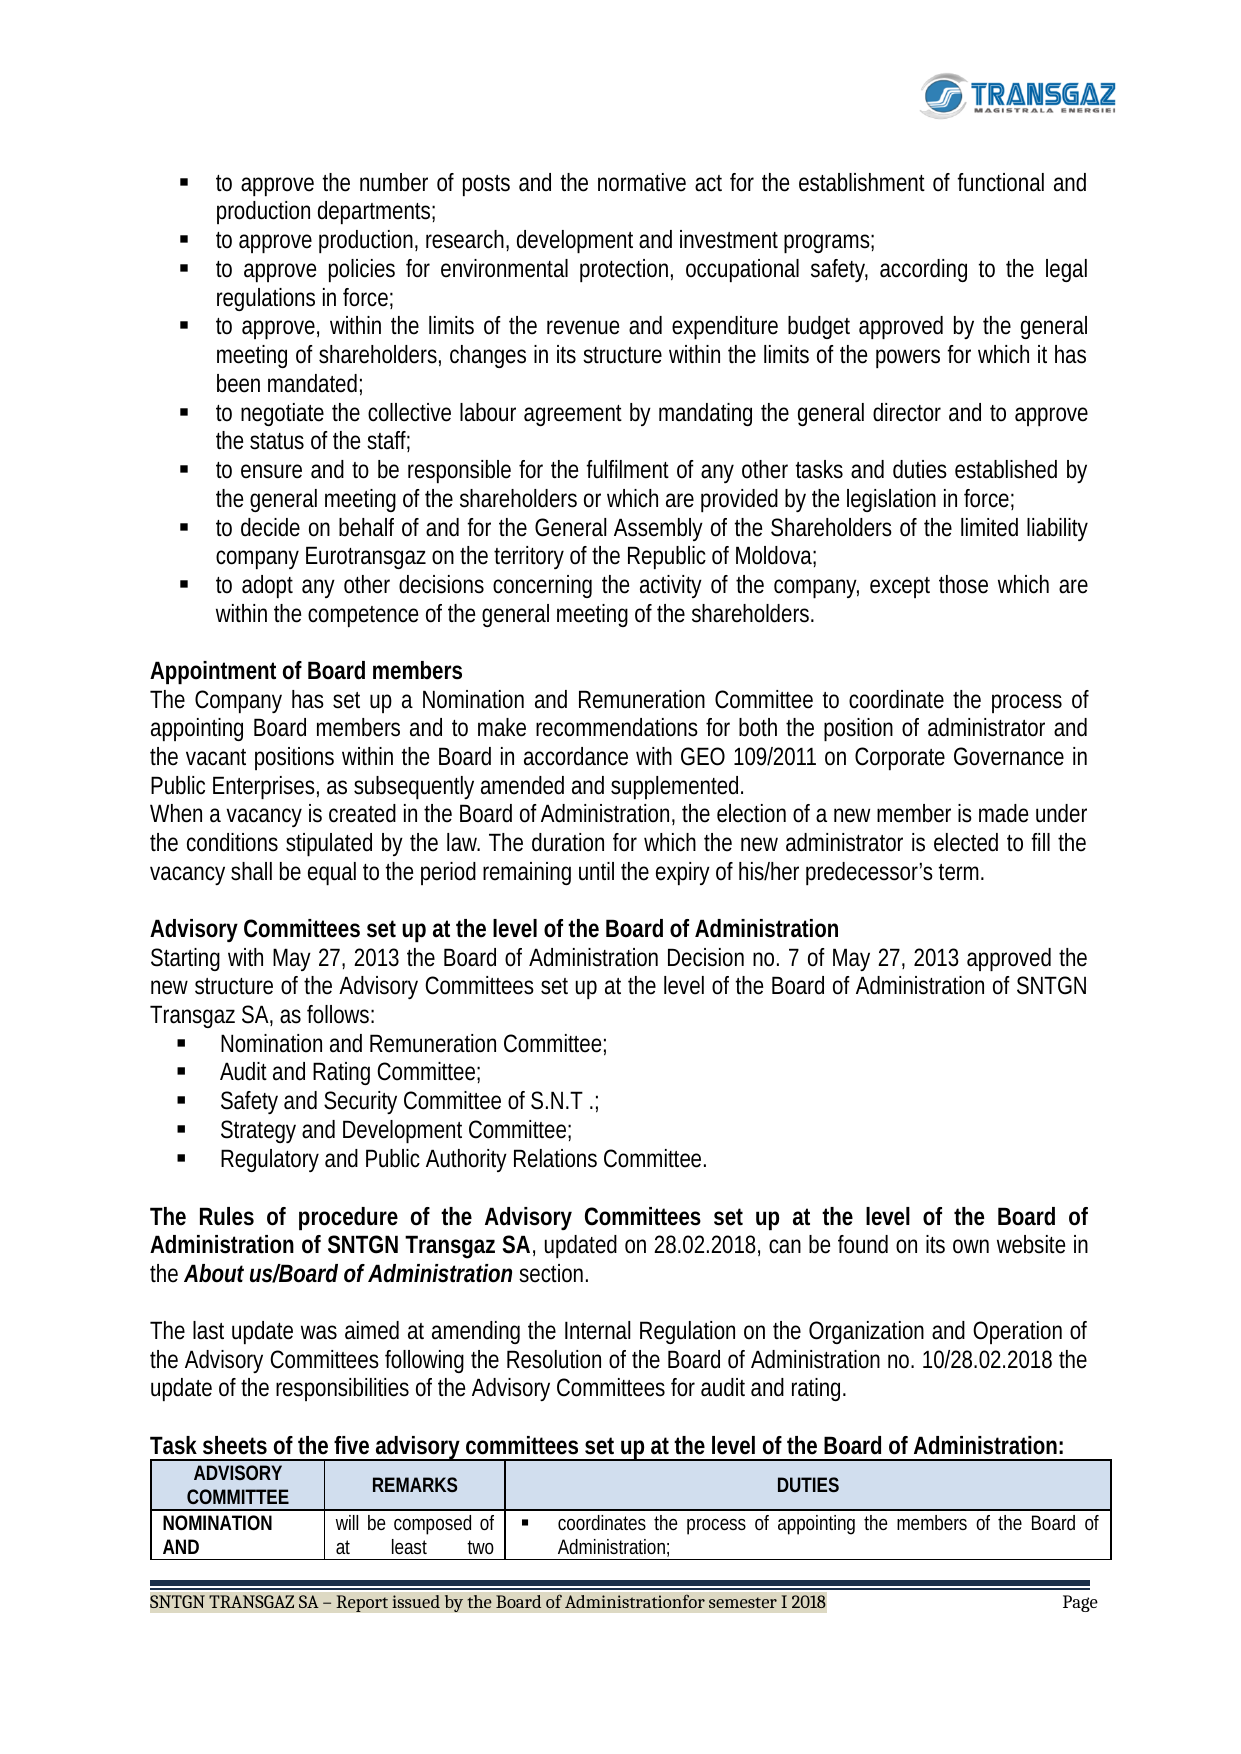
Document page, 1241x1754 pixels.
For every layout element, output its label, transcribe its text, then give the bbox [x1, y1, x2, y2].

text Advisory Committees set up at the level of the Board of Administration [150, 914, 1090, 943]
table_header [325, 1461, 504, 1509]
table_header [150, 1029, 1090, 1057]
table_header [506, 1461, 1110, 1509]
text The last update was aimed at amending the Internal Regulation on the Organization and Operation of the Advisory Committees following the Resolution of the Board of Administration no. 10/28.02.2018 the update of the responsibilities of the Advisory Committees for audit and rating. [150, 1316, 1090, 1402]
text Appointment of Board members [150, 656, 1090, 685]
list to approve production, research, development and investment programs; [178, 225, 1090, 254]
picture [917, 60, 1119, 137]
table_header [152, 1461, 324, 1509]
text Task sheets of the five advisory committees set up at the level of the Board of Administration: [150, 1431, 1090, 1459]
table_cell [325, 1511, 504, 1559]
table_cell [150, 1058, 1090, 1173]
text The Company has set up a Nomination and Remuneration Committee to coordinate the process of appointing Board members and to make recommendations for both the position of administrator and the vacant positions within the Board in accordance with GEO 109/2011 on Corporate Governance in Public Enterprises, as subsequently amended and supplemented. [150, 685, 1090, 799]
list to approve, within the limits of the revenue and expenditure budget approved by the general meeting of shareholders, changes in its structure within the limits of the powers for which it has been mandated; [178, 311, 1090, 397]
text When a vacancy is created in the Board of Administration, the election of a new member is made under the conditions stipulated by the law. The duration for which the new administrator is elected to fill the vacancy shall be equal to the period remaining until the expiry of his/her predecessor’s term. [150, 799, 1090, 885]
list to ensure and to be responsible for the fulfilment of any other tasks and duties established by the general meeting of the shareholders or which are provided by the legislation in force; [178, 455, 1090, 512]
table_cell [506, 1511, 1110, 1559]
list to decide on behalf of and for the General Assembly of the Shareholders of the limited liability company Eurotransgaz on the territory of the Republic of Moldova; [178, 512, 1090, 570]
list to negotiate the collective labour agreement by mandating the general director and to approve the status of the staff; [178, 397, 1090, 455]
list to adopt any other decisions concerning the activity of the company, except those which are within the competence of the general meeting of the shareholders. [178, 570, 1090, 627]
list to approve policies for environmental protection, occupational safety, according to the legal regulations in force; [178, 254, 1090, 311]
text The Rules of procedure of the Advisory Committees set up at the level of the Board of Administration of SNTGN Transgaz SA, updated on 28.02.2018, can be found on its own website in the About us/Board of Administration section. [150, 1201, 1090, 1287]
list to approve the number of posts and the normative act for the establishment of functional and production departments; [178, 167, 1090, 225]
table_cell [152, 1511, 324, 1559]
text Starting with May 27, 2013 the Board of Administration Decision no. 7 of May 27, 2013 approved the new structure of the Advisory Committees set up at the level of the Board of Administration of SNTGN Transgaz SA, as follows: [150, 943, 1090, 1028]
